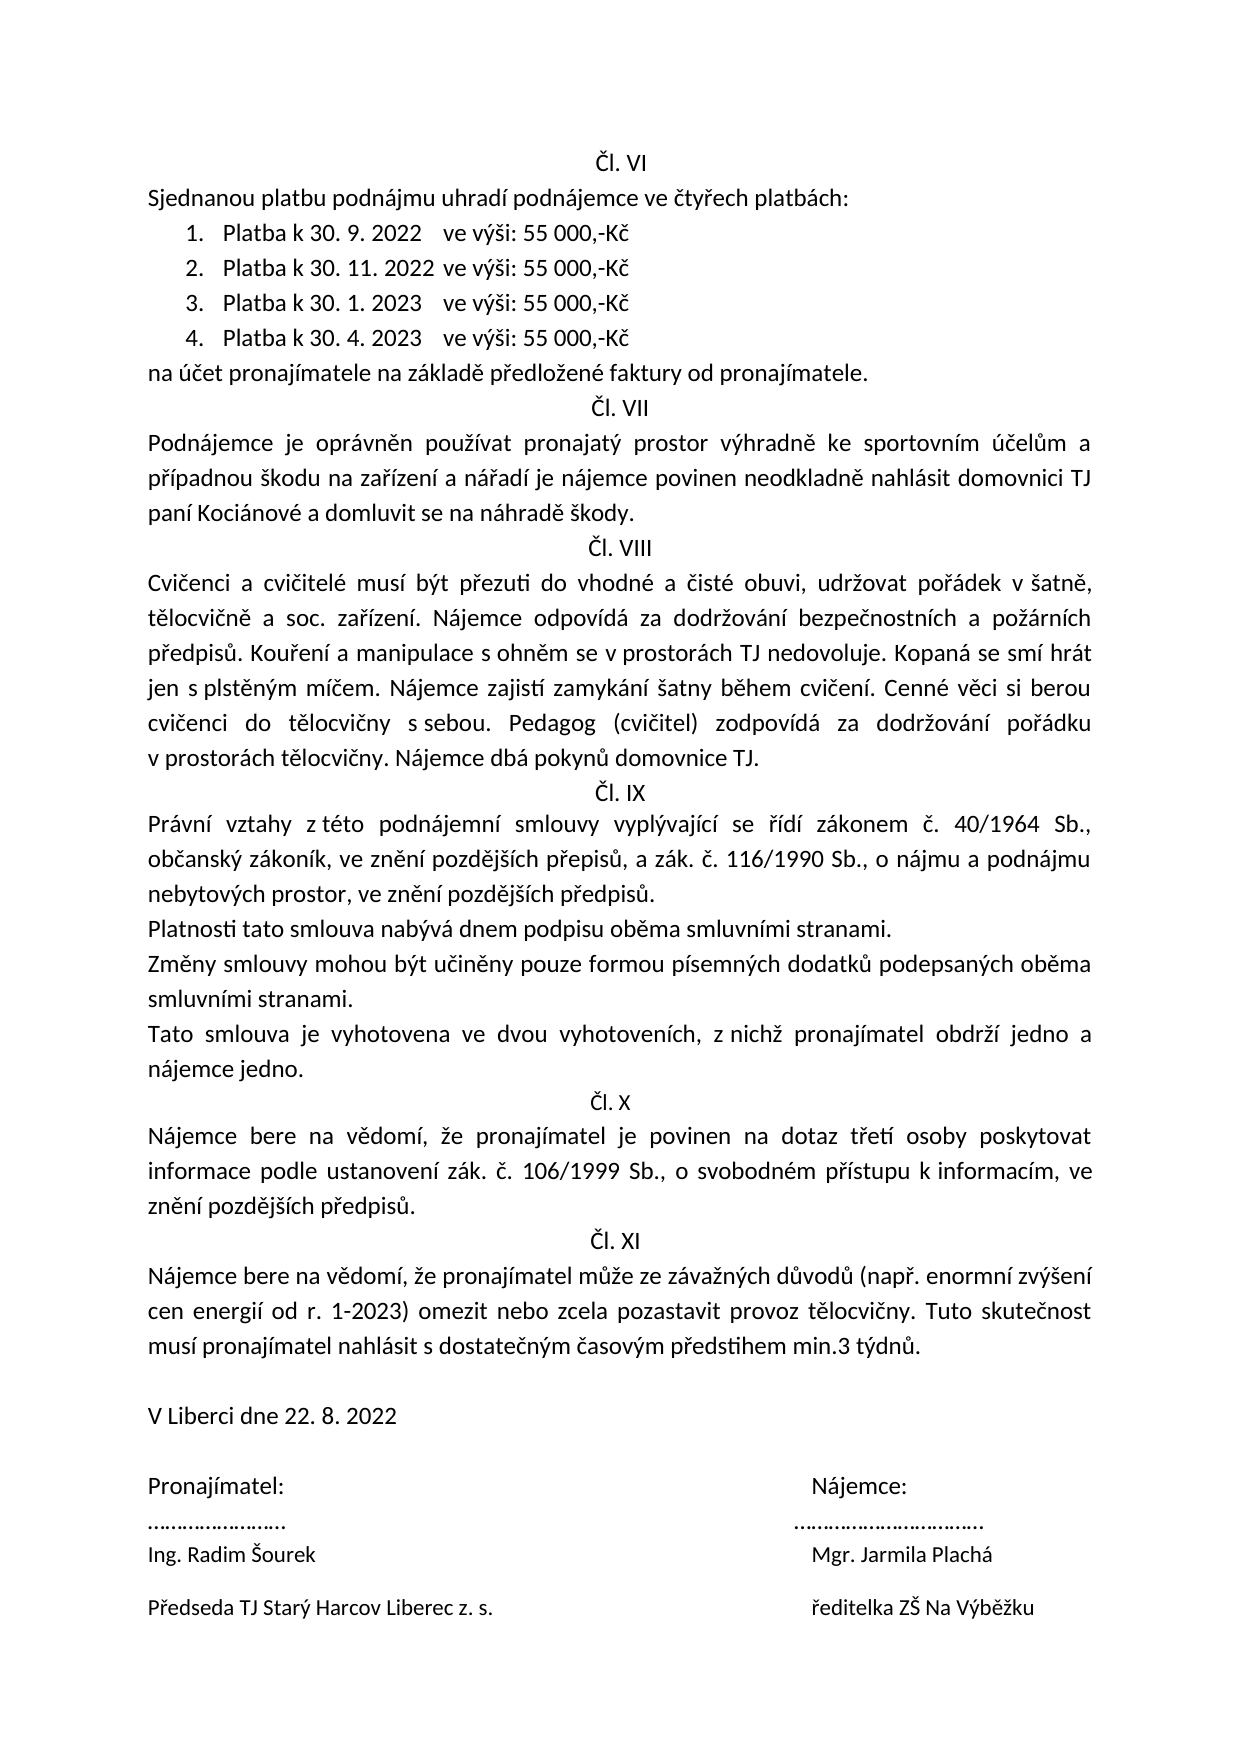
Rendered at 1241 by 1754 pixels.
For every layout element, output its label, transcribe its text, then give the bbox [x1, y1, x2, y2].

text Platnosti tato smlouva nabývá dnem podpisu oběma smluvními stranami. [148, 913, 1093, 944]
text Cvičenci a cvičitelé musí být přezuti do vhodné a čisté obuvi, udržovat pořádek v šatně, tělocvičně a soc. zařízení. Nájemce odpovídá za dodržování bezpečnostních a požárních předpisů. Kouření a manipulace s ohněm se v prostorách TJ nedovoluje. Kopaná se smí hrát jen s plstěným míčem. Nájemce zajistí zamykání šatny během cvičení. Cenné věci si berou cvičenci do tělocvičny s sebou. Pedagog (cvičitel) zodpovídá za dodržování pořádku v prostorách tělocvičny. Nájemce dbá pokynů domovnice TJ. [148, 568, 1093, 773]
text Změny smlouvy mohou být učiněny pouze formou písemných dodatků podepsaných oběma smluvními stranami. [148, 948, 1093, 1014]
list Platba k 30. 11. 2022 ve výši: 55 000,-Kč [185, 253, 1093, 283]
text Podnájemce je oprávněn používat pronajatý prostor výhradně ke sportovním účelům a případnou škodu na zařízení a nářadí je nájemce povinen neodkladně nahlásit domovnici TJ paní Kociánové a domluvit se na náhradě škody. [148, 428, 1093, 528]
text Nájemce bere na vědomí, že pronajímatel může ze závažných důvodů (např. enormní zvýšení cen energií od r. 1-2023) omezit nebo zcela pozastavit provoz tělocvičny. Tuto skutečnost musí pronajímatel nahlásit s dostatečným časovým předstihem min.3 týdnů. [148, 1260, 1093, 1361]
text Pronajímatel: Nájemce: [148, 1470, 1093, 1501]
text na účet pronajímatele na základě předložené faktury od pronajímatele. [148, 358, 1093, 388]
text Čl. VI [516, 148, 1093, 178]
text Ing. Radim Šourek Mgr. Jarmila Plachá [148, 1540, 1093, 1568]
text Nájemce bere na vědomí, že pronajímatel je povinen na dotaz třetí osoby poskytovat informace podle ustanovení zák. č. 106/1999 Sb., o svobodném přístupu k informacím, ve znění pozdějších předpisů. [148, 1120, 1093, 1221]
list Platba k 30. 4. 2023 ve výši: 55 000,-Kč [185, 323, 1093, 353]
text Předseda TJ Starý Harcov Liberec z. s. ředitelka ZŠ Na Výběžku [148, 1593, 1093, 1621]
text Čl. VII [148, 393, 1093, 423]
text V Liberci dne 22. 8. 2022 [148, 1400, 1093, 1431]
list Platba k 30. 1. 2023 ve výši: 55 000,-Kč [185, 288, 1093, 318]
text Čl. VIII [148, 533, 1093, 563]
text …………………… …………………………… [148, 1505, 1093, 1536]
text Čl. XI [148, 1225, 1093, 1256]
text Tato smlouva je vyhotovena ve dvou vyhotoveních, z nichž pronajímatel obdrží jedno a nájemce jedno. [148, 1018, 1093, 1084]
text Čl. X [516, 1088, 1093, 1116]
list Platba k 30. 9. 2022 ve výši: 55 000,-Kč [185, 218, 1093, 248]
text Právní vztahy z této podnájemní smlouvy vyplývající se řídí zákonem č. 40/1964 Sb., občanský zákoník, ve znění pozdějších přepisů, a zák. č. 116/1990 Sb., o nájmu a podnájmu nebytových prostor, ve znění pozdějších předpisů. [148, 808, 1093, 909]
text Sjednanou platbu podnájmu uhradí podnájemce ve čtyřech platbách: [148, 183, 1093, 213]
subtitle Čl. IX [148, 778, 1093, 808]
